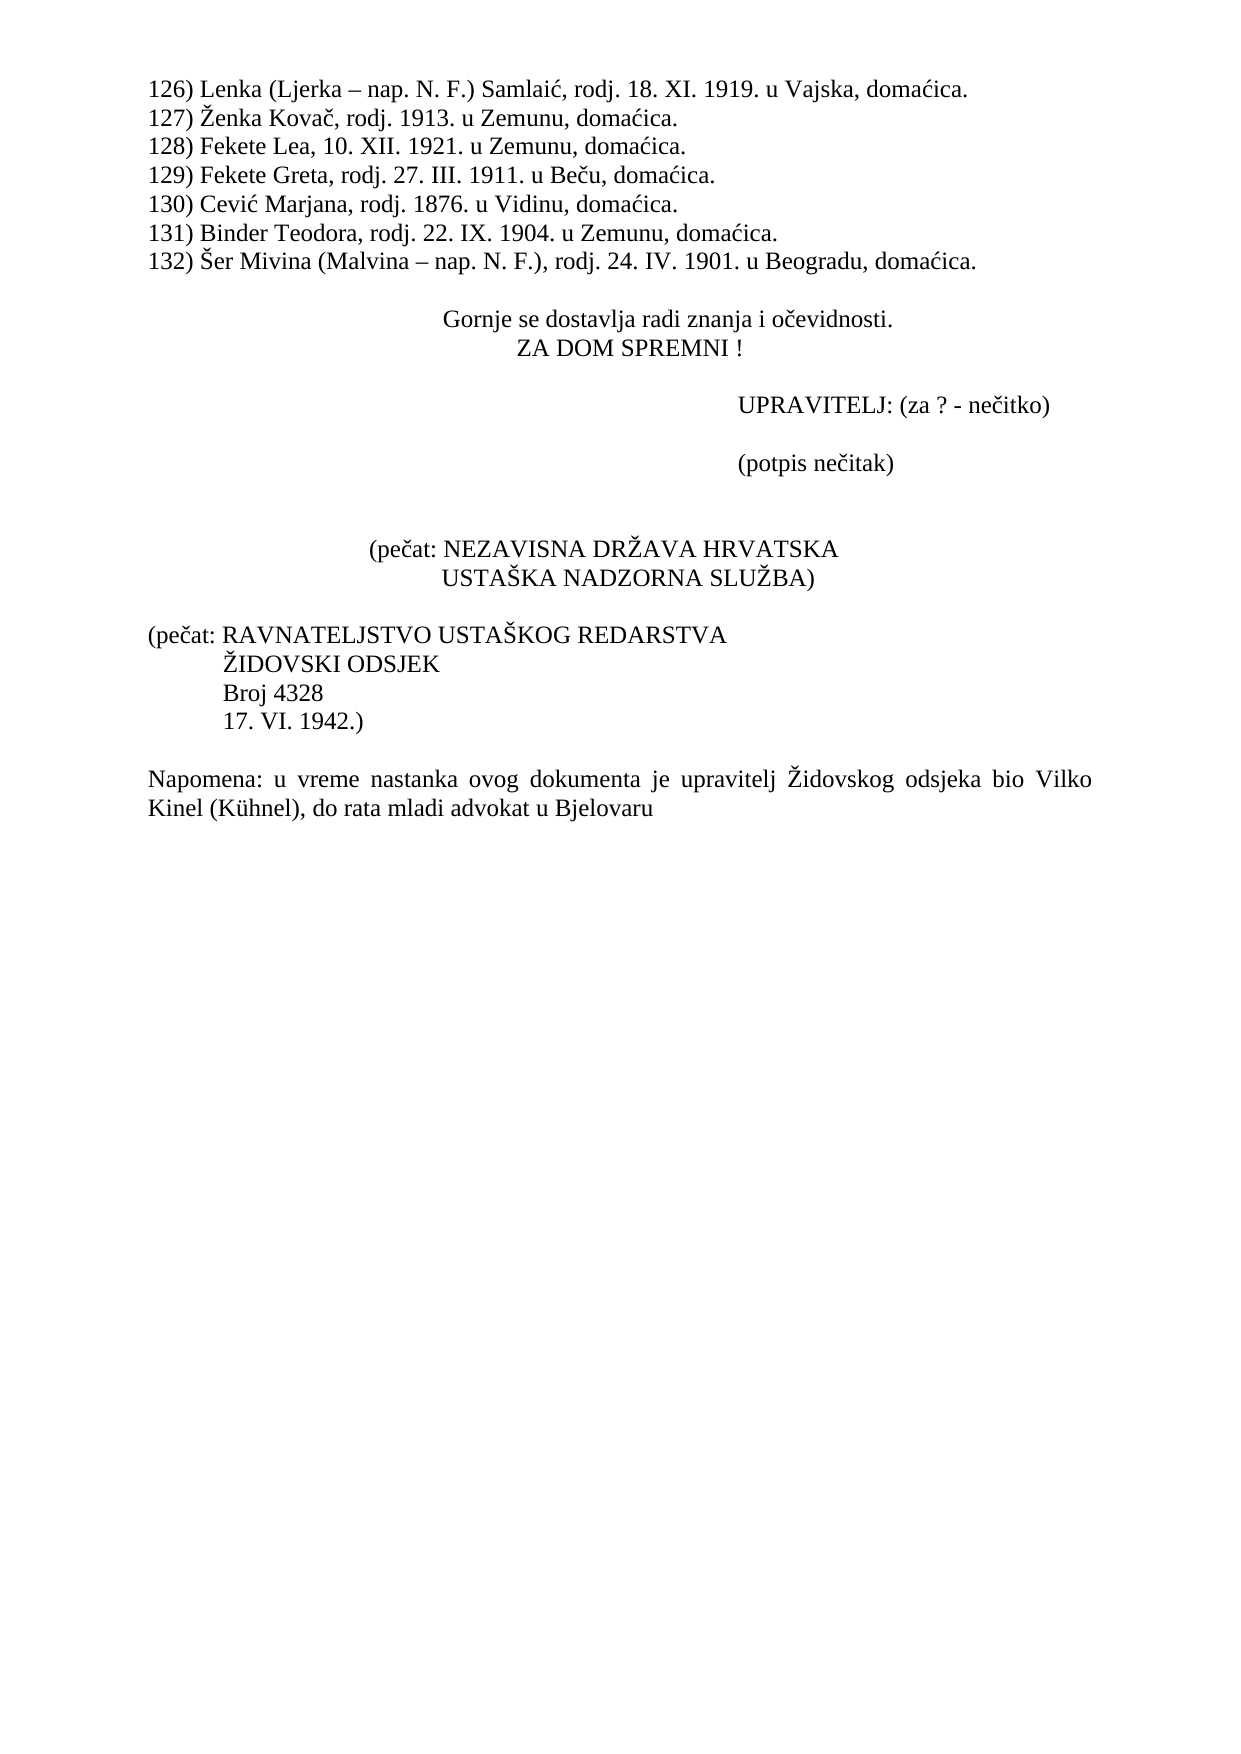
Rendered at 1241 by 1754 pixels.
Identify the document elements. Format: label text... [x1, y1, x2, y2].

text ZA DOM SPREMNI ! [443, 333, 1093, 361]
text 128) Fekete Lea, 10. XII. 1921. u Zemunu, domaćica. [148, 131, 1093, 160]
text 127) Ženka Kovač, rodj. 1913. u Zemunu, domaćica. [148, 103, 1093, 131]
text 131) Binder Teodora, rodj. 22. IX. 1904. u Zemunu, domaćica. [148, 218, 1093, 246]
text USTAŠKA NADZORNA SLUŽBA) [148, 563, 1093, 591]
text (pečat: RAVNATELJSTVO USTAŠKOG REDARSTVA [148, 620, 1093, 649]
text (pečat: NEZAVISNA DRŽAVA HRVATSKA [148, 534, 1093, 563]
text 126) Lenka (Ljerka – nap. N. F.) Samlaić, rodj. 18. XI. 1919. u Vajska, domaćica. [148, 74, 1093, 103]
text Napomena: u vreme nastanka ovog dokumenta je upravitelj Židovskog odsjeka bio Vilko Kinel (Kühnel), do rata mladi advokat u Bjelovaru [148, 764, 1093, 821]
text ŽIDOVSKI ODSJEK [148, 649, 1093, 678]
text Broj 4328 [148, 678, 1093, 706]
text UPRAVITELJ: (za ? - nečitko) [664, 390, 1093, 419]
text 17. VI. 1942.) [148, 706, 1093, 735]
text (potpis nečitak) [148, 448, 1093, 476]
text 129) Fekete Greta, rodj. 27. III. 1911. u Beču, domaćica. [148, 160, 1093, 189]
text 132) Šer Mivina (Malvina – nap. N. F.), rodj. 24. IV. 1901. u Beogradu, domaćica. [148, 246, 1093, 275]
text 130) Cević Marjana, rodj. 1876. u Vidinu, domaćica. [148, 189, 1093, 218]
text Gornje se dostavlja radi znanja i očevidnosti. [369, 304, 1093, 333]
